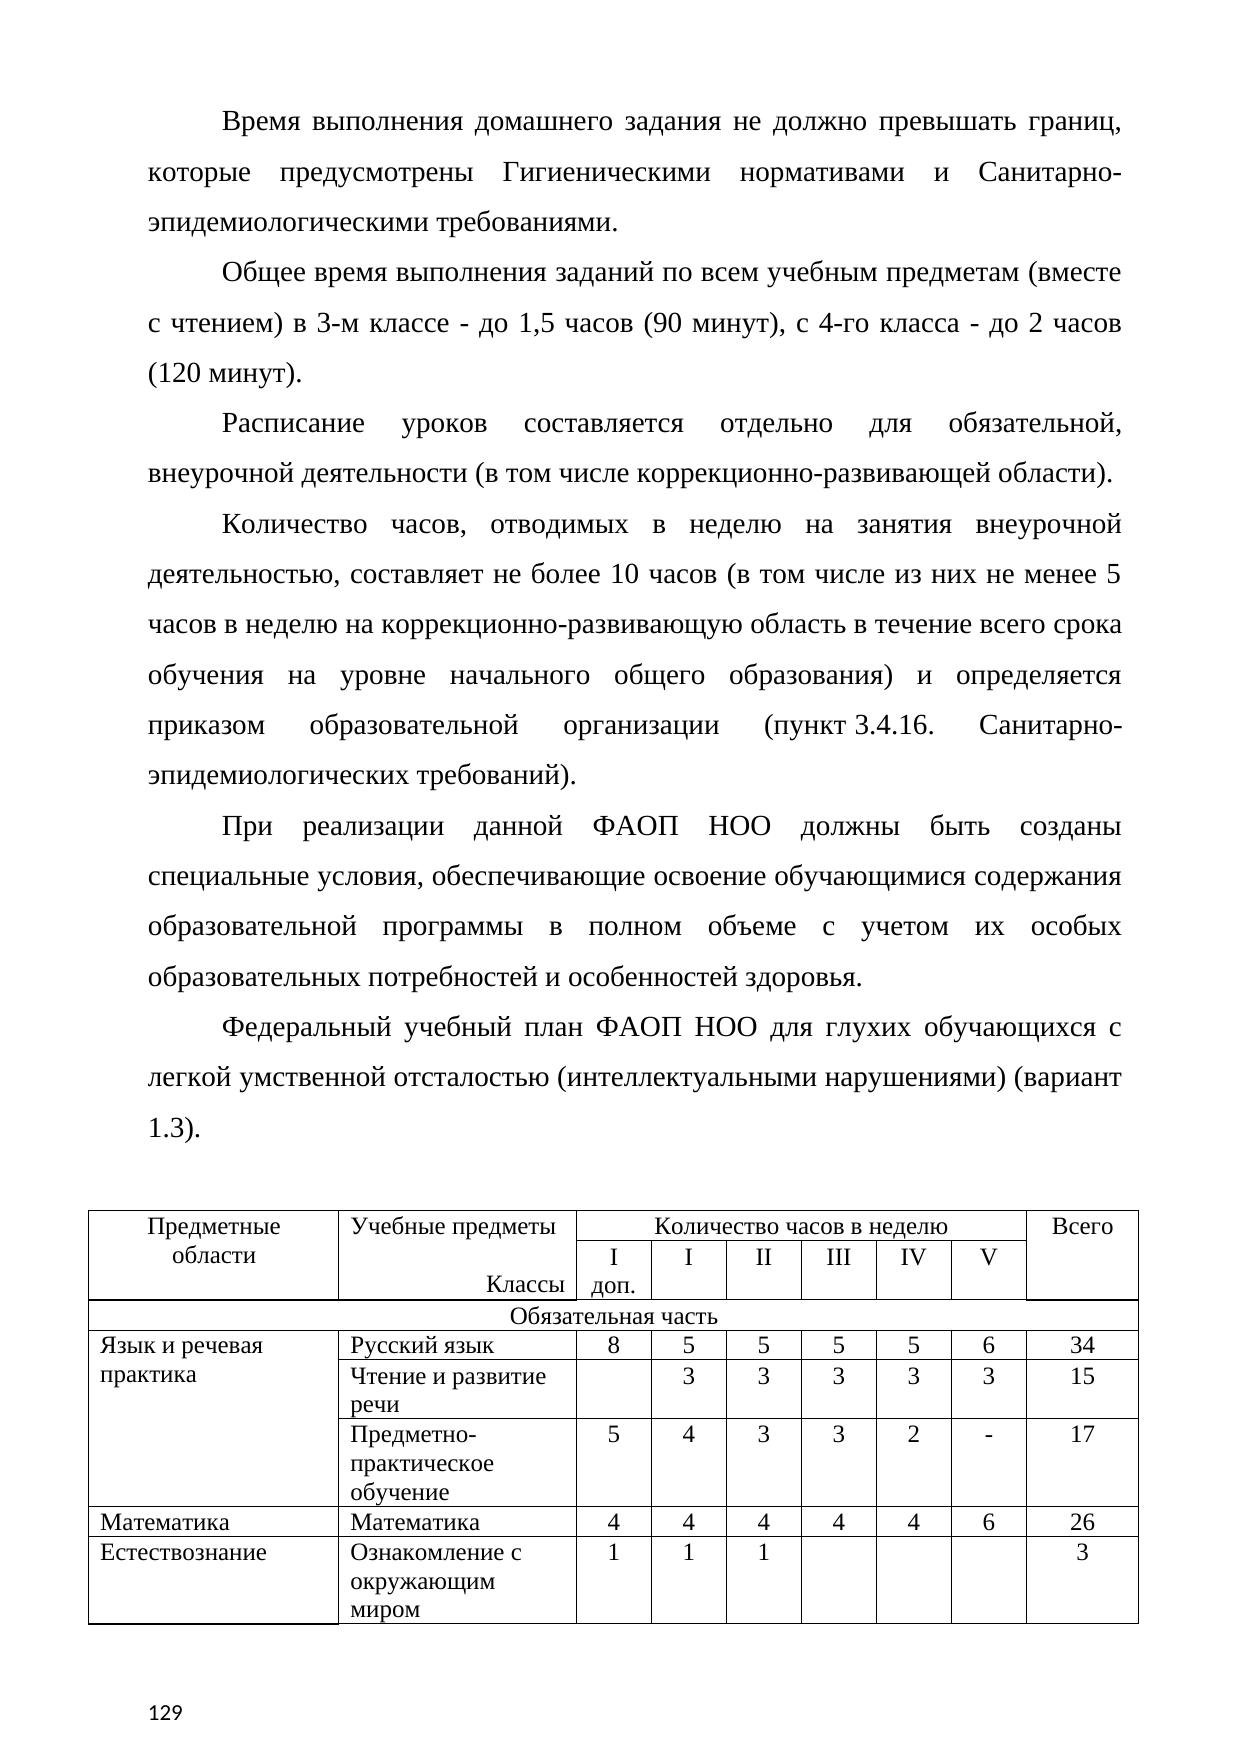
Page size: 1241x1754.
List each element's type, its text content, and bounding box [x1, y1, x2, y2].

table_cell 4 [652, 1419, 726, 1506]
text Расписание уроков составляется отдельно для обязательной, внеурочной деятельности (в том числе коррекционно-развивающей области). [148, 405, 1123, 489]
table_header Количество часов в неделю [577, 1211, 1026, 1240]
table_cell 4 [652, 1507, 726, 1536]
table_cell [877, 1537, 951, 1623]
table_cell Ознакомление с окружающим миром [339, 1537, 576, 1623]
table_cell 3 [652, 1360, 726, 1418]
table_cell 5 [652, 1331, 726, 1359]
text Количество часов, отводимых в неделю на занятия внеурочной деятельностью, составляет не более 10 часов (в том числе из них не менее 5 часов в неделю на коррекционно-развивающую область в течение всего срока обучения на уровне начального общего образования) и определяется приказом образовательной организации (пункт 3.4.16. Санитарно-эпидемиологических требований). [148, 506, 1123, 791]
table_cell Предметно- практическое обучение [339, 1419, 576, 1506]
table_cell Математика [339, 1507, 576, 1536]
table_cell 3 [802, 1360, 876, 1418]
table_cell 4 [727, 1507, 801, 1536]
table_cell 34 [1027, 1331, 1138, 1359]
table_cell 4 [802, 1507, 876, 1536]
table_cell 3 [1027, 1537, 1138, 1623]
table_cell V [952, 1241, 1026, 1299]
table_cell Чтение и развитие речи [339, 1360, 576, 1418]
table_cell 3 [727, 1360, 801, 1418]
table_cell 1 [727, 1537, 801, 1623]
table_cell 1 [652, 1537, 726, 1623]
table_header Всего [1027, 1211, 1138, 1299]
table_cell II [727, 1241, 801, 1299]
table_cell I доп. [577, 1241, 651, 1299]
table_cell Язык и речевая практика [89, 1331, 338, 1506]
table_cell 15 [1027, 1360, 1138, 1418]
table_cell 8 [577, 1331, 651, 1359]
table_cell 3 [727, 1419, 801, 1506]
table_cell IV [877, 1241, 951, 1299]
table_cell III [802, 1241, 876, 1299]
text Федеральный учебный план ФАОП НОО для глухих обучающихся с легкой умственной отсталостью (интеллектуальными нарушениями) (вариант 1.3). [148, 1009, 1123, 1143]
text При реализации данной ФАОП НОО должны быть созданы специальные условия, обеспечивающие освоение обучающимися содержания образовательной программы в полном объеме с учетом их особых образовательных потребностей и особенностей здоровья. [148, 808, 1123, 992]
table_cell 17 [1027, 1419, 1138, 1506]
table_cell 4 [877, 1507, 951, 1536]
table_cell 3 [952, 1360, 1026, 1418]
table_cell 3 [802, 1419, 876, 1506]
table_cell Русский язык [339, 1331, 576, 1359]
table_cell 26 [1027, 1507, 1138, 1536]
table_header Предметные области [89, 1211, 338, 1299]
table_cell 2 [877, 1419, 951, 1506]
table_cell 6 [952, 1331, 1026, 1359]
table_cell Обязательная часть [89, 1300, 1138, 1329]
table_cell 5 [877, 1331, 951, 1359]
table_cell [952, 1537, 1026, 1623]
text Время выполнения домашнего задания не должно превышать границ, которые предусмотрены Гигиеническими нормативами и Санитарно-эпидемиологическими требованиями. [148, 103, 1123, 238]
table_cell Математика [89, 1507, 338, 1536]
table_header Учебные предметы Классы [339, 1211, 576, 1299]
table_cell 6 [952, 1507, 1026, 1536]
text Общее время выполнения заданий по всем учебным предметам (вместе с чтением) в 3-м классе - до 1,5 часов (90 минут), с 4-го класса - до 2 часов (120 минут). [148, 254, 1123, 388]
table_cell 4 [577, 1507, 651, 1536]
table_cell Естествознание [89, 1537, 338, 1623]
table_cell 5 [727, 1331, 801, 1359]
table_cell 3 [877, 1360, 951, 1418]
table_cell [577, 1360, 651, 1418]
table_cell - [952, 1419, 1026, 1506]
table_cell 5 [802, 1331, 876, 1359]
table_cell [802, 1537, 876, 1623]
table_cell 5 [577, 1419, 651, 1506]
table_cell 1 [577, 1537, 651, 1623]
table_cell I [652, 1241, 726, 1299]
